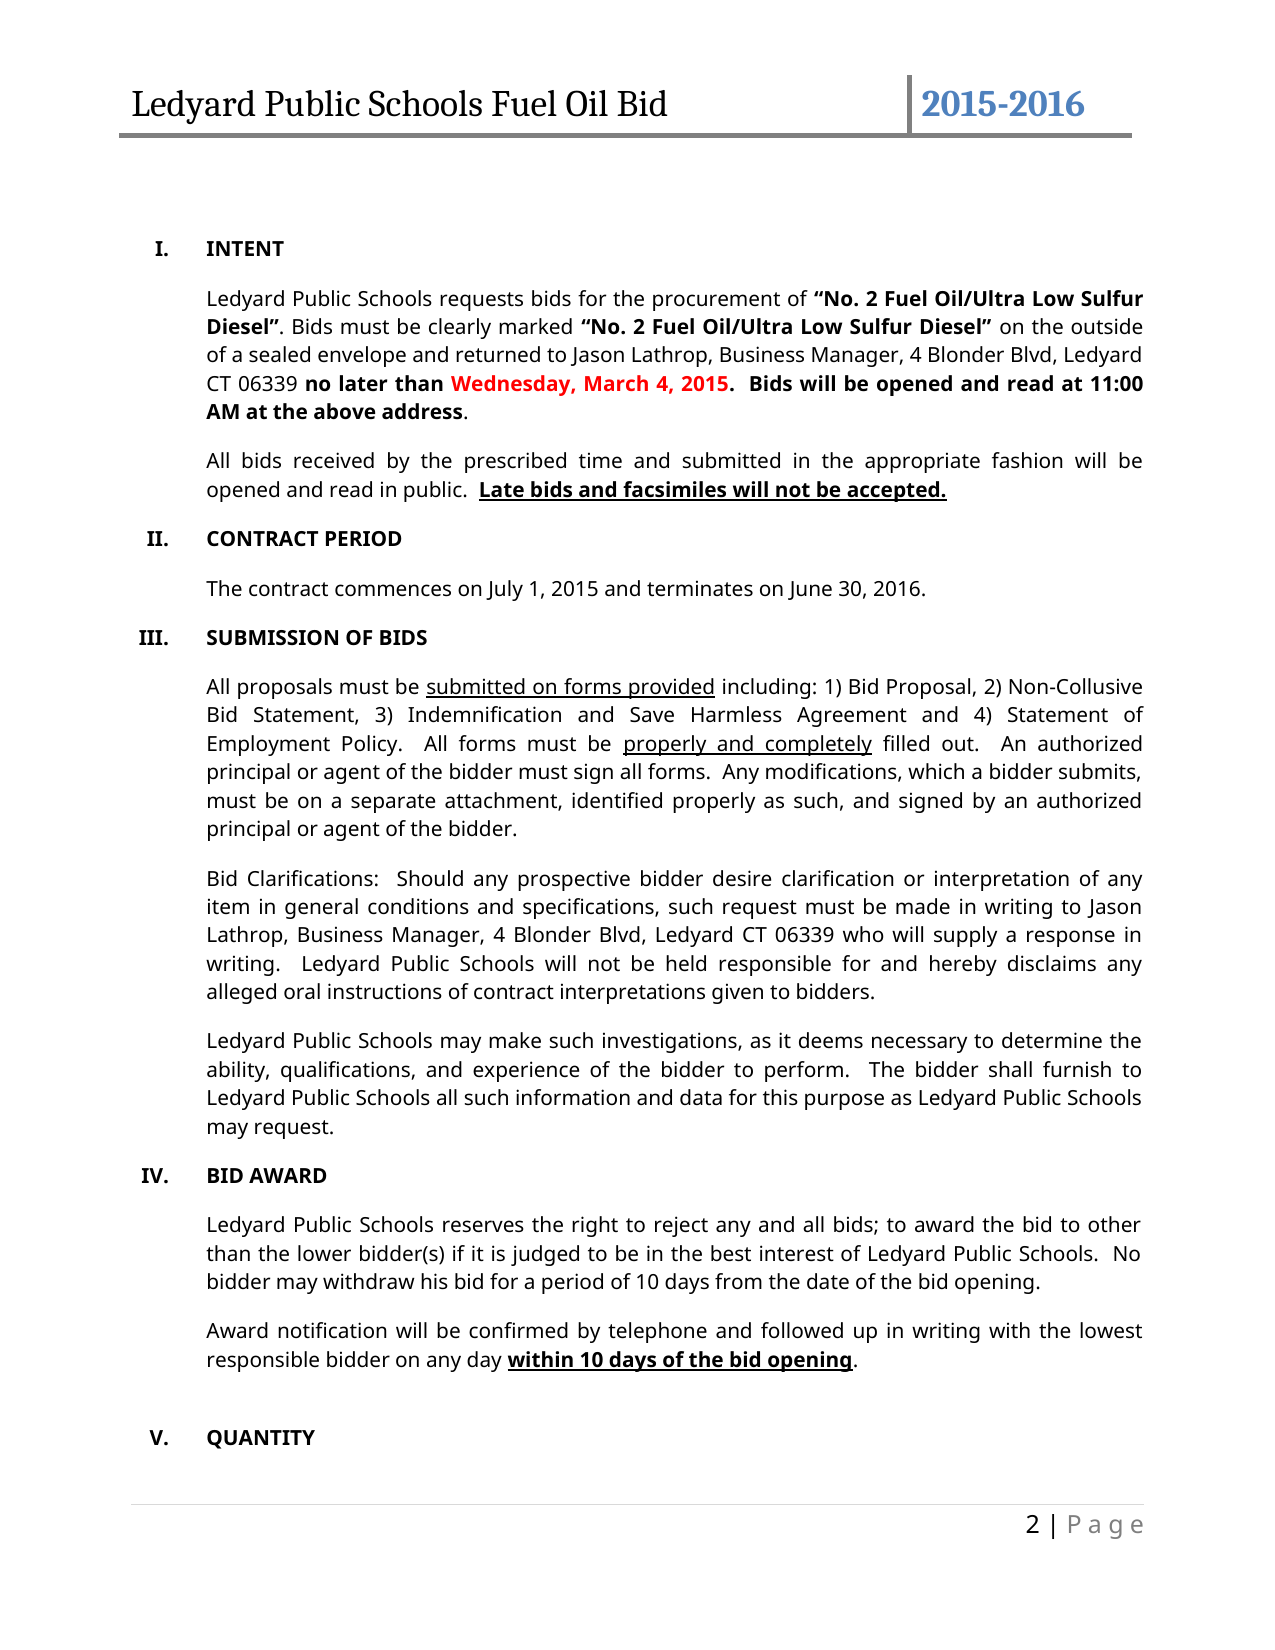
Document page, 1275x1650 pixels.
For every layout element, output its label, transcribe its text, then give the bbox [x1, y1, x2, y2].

list INTENT [169, 234, 1144, 263]
list BID AWARD [169, 1161, 1144, 1190]
text Ledyard Public Schools reserves the right to reject any and all bids; to award the bid to other than the lower bidder(s) if it is judged to be in the best interest of Ledyard Public Schools. No bidder may withdraw his bid for a period of 10 days from the date of the bid opening. [206, 1211, 1144, 1296]
text Bid Clarifications: Should any prospective bidder desire clarification or interpretation of any item in general conditions and specifications, such request must be made in writing to Jason Lathrop, Business Manager, 4 Blonder Blvd, Ledyard CT 06339 who will supply a response in writing. Ledyard Public Schools will not be held responsible for and hereby disclaims any alleged oral instructions of contract interpretations given to bidders. [206, 864, 1144, 1006]
text Ledyard Public Schools requests bids for the procurement of “No. 2 Fuel Oil/Ultra Low Sulfur Diesel”. Bids must be clearly marked “No. 2 Fuel Oil/Ultra Low Sulfur Diesel” on the outside of a sealed envelope and returned to Jason Lathrop, Business Manager, 4 Blonder Blvd, Ledyard CT 06339 no later than Wednesday, March 4, 2015. Bids will be opened and read at 11:00 AM at the above address. [206, 284, 1144, 426]
list CONTRACT PERIOD [169, 524, 1144, 553]
text The contract commences on July 1, 2015 and terminates on June 30, 2016. [206, 574, 1144, 602]
text All proposals must be submitted on forms provided including: 1) Bid Proposal, 2) Non-Collusive Bid Statement, 3) Indemnification and Save Harmless Agreement and 4) Statement of Employment Policy. All forms must be properly and completely filled out. An authorized principal or agent of the bidder must sign all forms. Any modifications, which a bidder submits, must be on a separate attachment, identified properly as such, and signed by an authorized principal or agent of the bidder. [206, 672, 1144, 843]
text All bids received by the prescribed time and submitted in the appropriate fashion will be opened and read in public. Late bids and facsimiles will not be accepted. [206, 447, 1144, 503]
text Ledyard Public Schools may make such investigations, as it deems necessary to determine the ability, qualifications, and experience of the bidder to perform. The bidder shall furnish to Ledyard Public Schools all such information and data for this purpose as Ledyard Public Schools may request. [206, 1027, 1144, 1140]
list QUANTITY [169, 1423, 1144, 1451]
text Award notification will be confirmed by telephone and followed up in writing with the lowest responsible bidder on any day within 10 days of the bid opening. [206, 1317, 1144, 1373]
list SUBMISSION OF BIDS [169, 623, 1144, 651]
